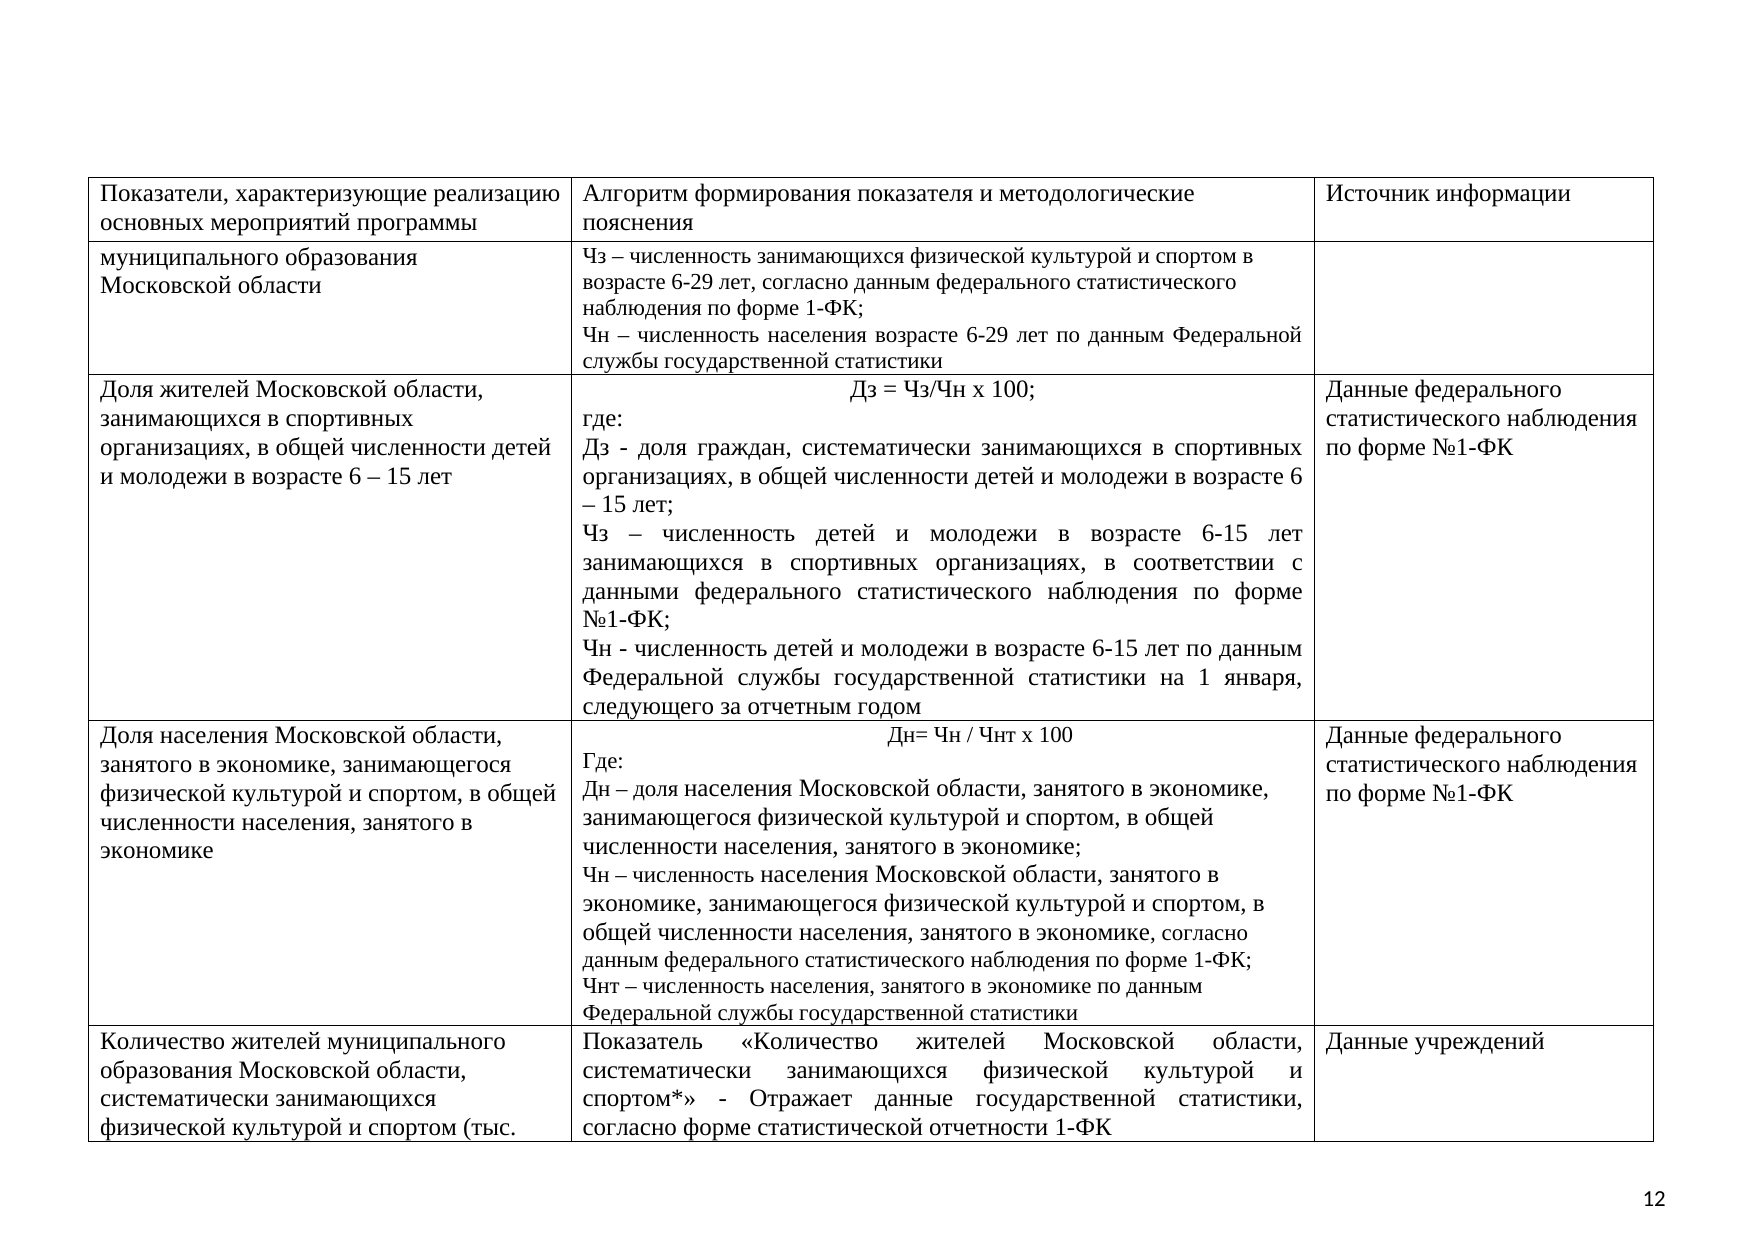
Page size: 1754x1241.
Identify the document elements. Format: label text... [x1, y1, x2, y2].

table_cell Доля жителей Московской области, занимающихся в спортивных организациях, в общей численности детей и молодежи в возрасте 6 – 15 лет [89, 375, 571, 719]
table_cell Данные федерального статистического наблюдения по форме №1-ФК [1315, 375, 1653, 719]
table_cell Доля населения Московской области, занятого в экономике, занимающегося физической культурой и спортом, в общей численности населения, занятого в экономике [89, 721, 571, 1025]
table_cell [89, 242, 571, 373]
table_header Алгоритм формирования показателя и методологические пояснения [572, 178, 1314, 241]
table_cell Дз = Чз/Чн х 100; где: Дз - доля граждан, систематически занимающихся в спортивных организациях, в общей численности детей и молодежи в возрасте 6 – 15 лет; Чз – численность детей и молодежи в возрасте 6-15 лет занимающихся в спортивных организациях, в соответствии с данными федерального статистического наблюдения по форме №1-ФК; Чн - численность детей и молодежи в возрасте 6-15 лет по данным Федеральной службы государственной статистики на 1 января, следующего за отчетным годом [572, 375, 1314, 719]
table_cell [89, 1026, 571, 1141]
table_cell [572, 1026, 1314, 1141]
table_cell Дн= Чн / Чнт х 100 Где: Дн – доля населения Московской области, занятого в экономике, занимающегося физической культурой и спортом, в общей численности населения, занятого в экономике; Чн – численность населения Московской области, занятого в экономике, занимающегося физической культурой и спортом, в общей численности населения, занятого в экономике, согласно данным федерального статистического наблюдения по форме 1-ФК; Чнт – численность населения, занятого в экономике по данным Федеральной службы государственной статистики [572, 721, 1314, 1025]
table_cell Данные учреждений [1315, 1026, 1653, 1141]
table_header Источник информации [1315, 178, 1653, 241]
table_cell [572, 242, 1314, 373]
table_header Показатели, характеризующие реализацию основных мероприятий программы [89, 178, 571, 241]
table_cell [1315, 242, 1653, 373]
table_cell Данные федерального статистического наблюдения по форме №1-ФК [1315, 721, 1653, 1025]
